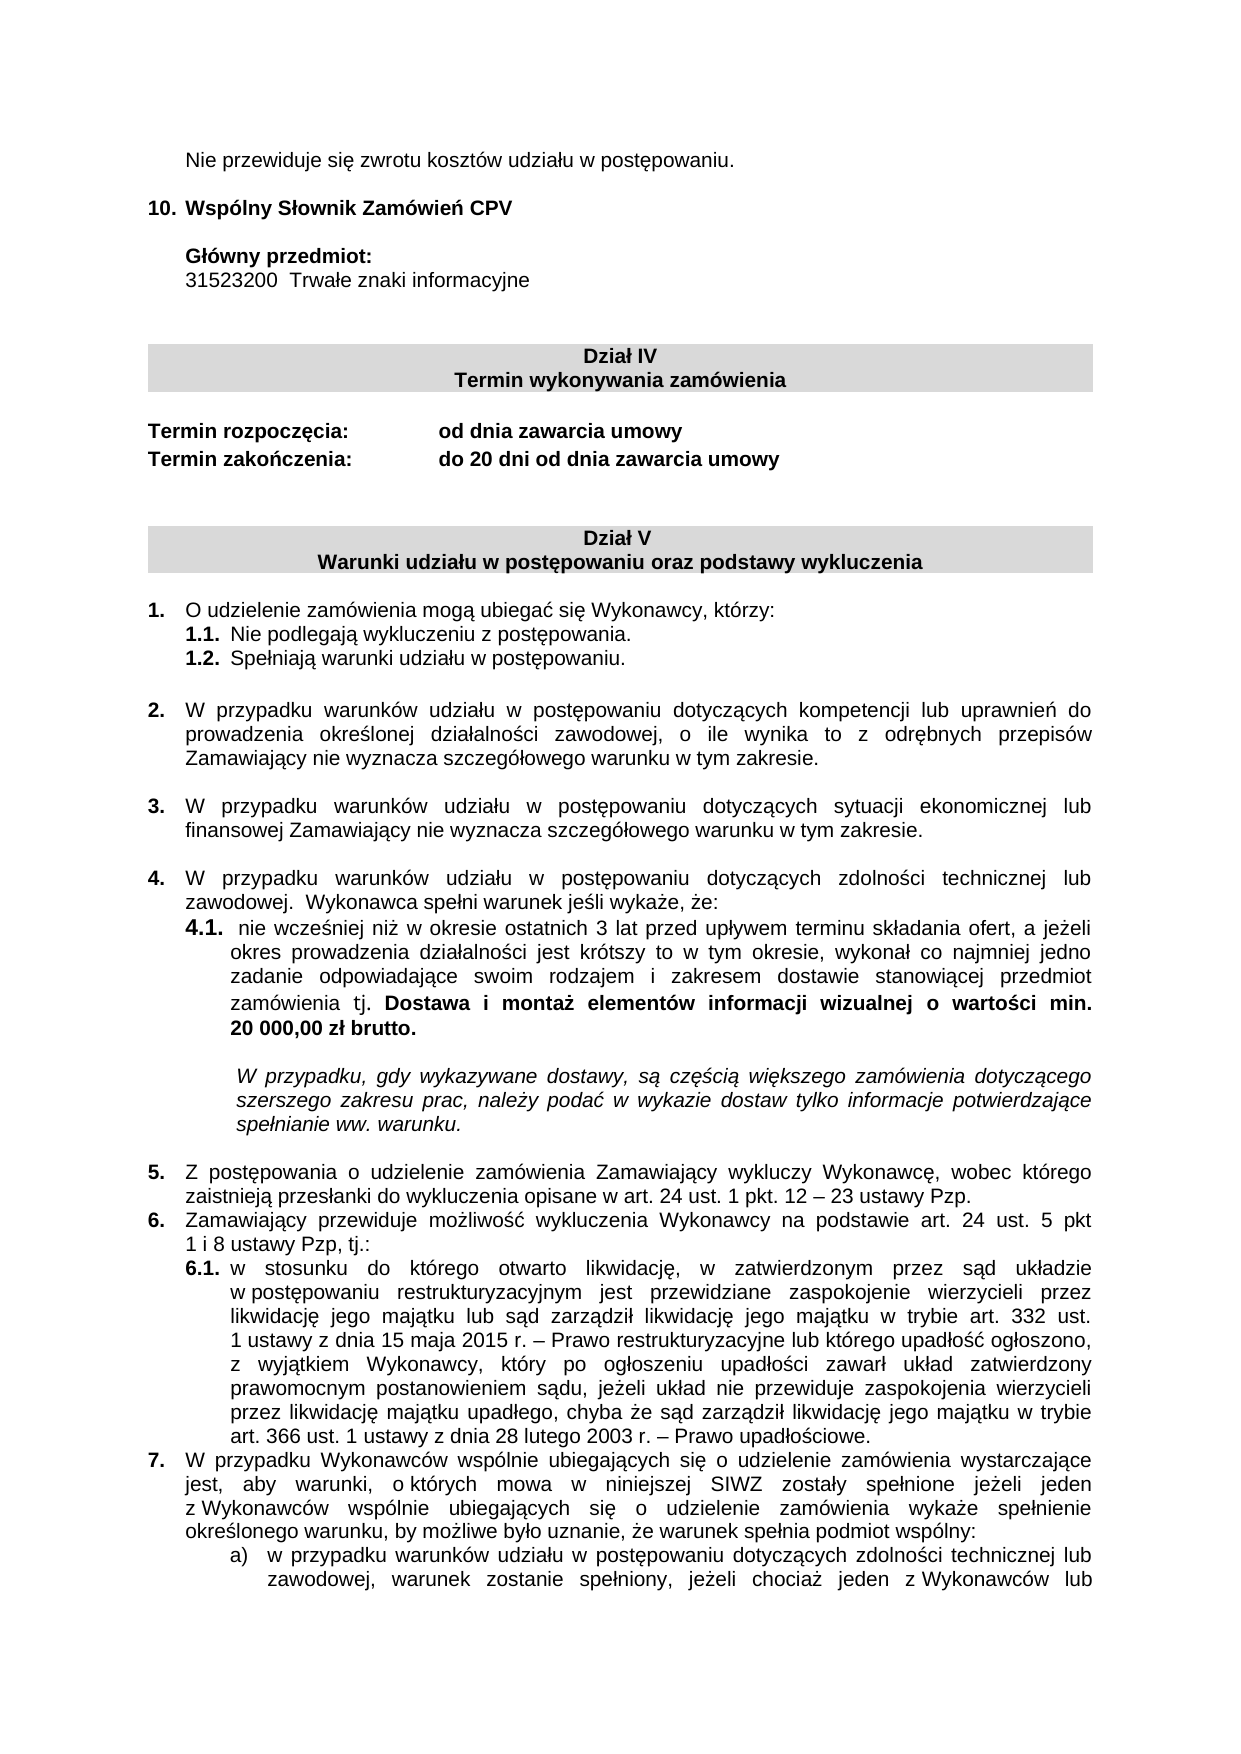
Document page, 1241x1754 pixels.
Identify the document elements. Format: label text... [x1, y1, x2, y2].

list W przypadku warunków udziału w postępowaniu dotyczących zdolności technicznej lub zawodowej. Wykonawca spełni warunek jeśli wykaże, że: [148, 866, 1093, 913]
text W przypadku, gdy wykazywane dostawy, są częścią większego zamówienia dotyczącego szerszego zakresu prac, należy podać w wykazie dostaw tylko informacje potwierdzające spełnianie ww. warunku. [236, 1064, 1093, 1136]
text Główny przedmiot: [185, 243, 1093, 267]
list Wspólny Słownik Zamówień CPV [148, 196, 1093, 219]
list O udzielenie zamówienia mogą ubiegać się Wykonawcy, którzy: [148, 597, 1093, 621]
text Termin rozpoczęcia: od dnia zawarcia umowy [148, 419, 1093, 443]
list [229, 1543, 1093, 1591]
text Dział IV Termin wykonywania zamówienia [148, 344, 1093, 392]
text Nie przewiduje się zwrotu kosztów udziału w postępowaniu. [185, 148, 1093, 172]
list Spełniają warunki udziału w postępowaniu. [185, 645, 1093, 669]
text Dział V Warunki udziału w postępowaniu oraz podstawy wykluczenia [148, 526, 1093, 573]
list W przypadku Wykonawców wspólnie ubiegających się o udzielenie zamówienia wystarczające jest, aby warunki, o których mowa w niniejszej SIWZ zostały spełnione jeżeli jeden z Wykonawców wspólnie ubiegających się o udzielenie zamówienia wykaże spełnienie określonego warunku, by możliwe było uznanie, że warunek spełnia podmiot wspólny: [148, 1447, 1093, 1543]
list Z postępowania o udzielenie zamówienia Zamawiający wykluczy Wykonawcę, wobec którego zaistnieją przesłanki do wykluczenia opisane w art. 24 ust. 1 pkt. 12 – 23 ustawy Pzp. [148, 1160, 1093, 1208]
text Termin zakończenia: do 20 dni od dnia zawarcia umowy [148, 447, 1093, 471]
list Nie podlegają wykluczeniu z postępowania. [185, 621, 1093, 645]
list w stosunku do którego otwarto likwidację, w zatwierdzonym przez sąd układzie w postępowaniu restrukturyzacyjnym jest przewidziane zaspokojenie wierzycieli przez likwidację jego majątku lub sąd zarządził likwidację jego majątku w trybie art. 332 ust. 1 ustawy z dnia 15 maja 2015 r. – Prawo restrukturyzacyjne lub którego upadłość ogłoszono, z wyjątkiem Wykonawcy, który po ogłoszeniu upadłości zawarł układ zatwierdzony prawomocnym postanowieniem sądu, jeżeli układ nie przewiduje zaspokojenia wierzycieli przez likwidację majątku upadłego, chyba że sąd zarządził likwidację jego majątku w trybie art. 366 ust. 1 ustawy z dnia 28 lutego 2003 r. – Prawo upadłościowe. [185, 1256, 1093, 1447]
list W przypadku warunków udziału w postępowaniu dotyczących sytuacji ekonomicznej lub finansowej Zamawiający nie wyznacza szczegółowego warunku w tym zakresie. [148, 794, 1093, 842]
list nie wcześniej niż w okresie ostatnich 3 lat przed upływem terminu składania ofert, a jeżeli okres prowadzenia działalności jest krótszy to w tym okresie, wykonał co najmniej jedno zadanie odpowiadające swoim rodzajem i zakresem dostawie stanowiącej przedmiot zamówienia tj. Dostawa i montaż elementów informacji wizualnej o wartości min. 20 000,00 zł brutto. [185, 913, 1093, 1040]
text 31523200 Trwałe znaki informacyjne [185, 267, 1093, 291]
list W przypadku warunków udziału w postępowaniu dotyczących kompetencji lub uprawnień do prowadzenia określonej działalności zawodowej, o ile wynika to z odrębnych przepisów Zamawiający nie wyznacza szczegółowego warunku w tym zakresie. [148, 698, 1093, 770]
list Zamawiający przewiduje możliwość wykluczenia Wykonawcy na podstawie art. 24 ust. 5 pkt 1 i 8 ustawy Pzp, tj.: [148, 1208, 1093, 1256]
